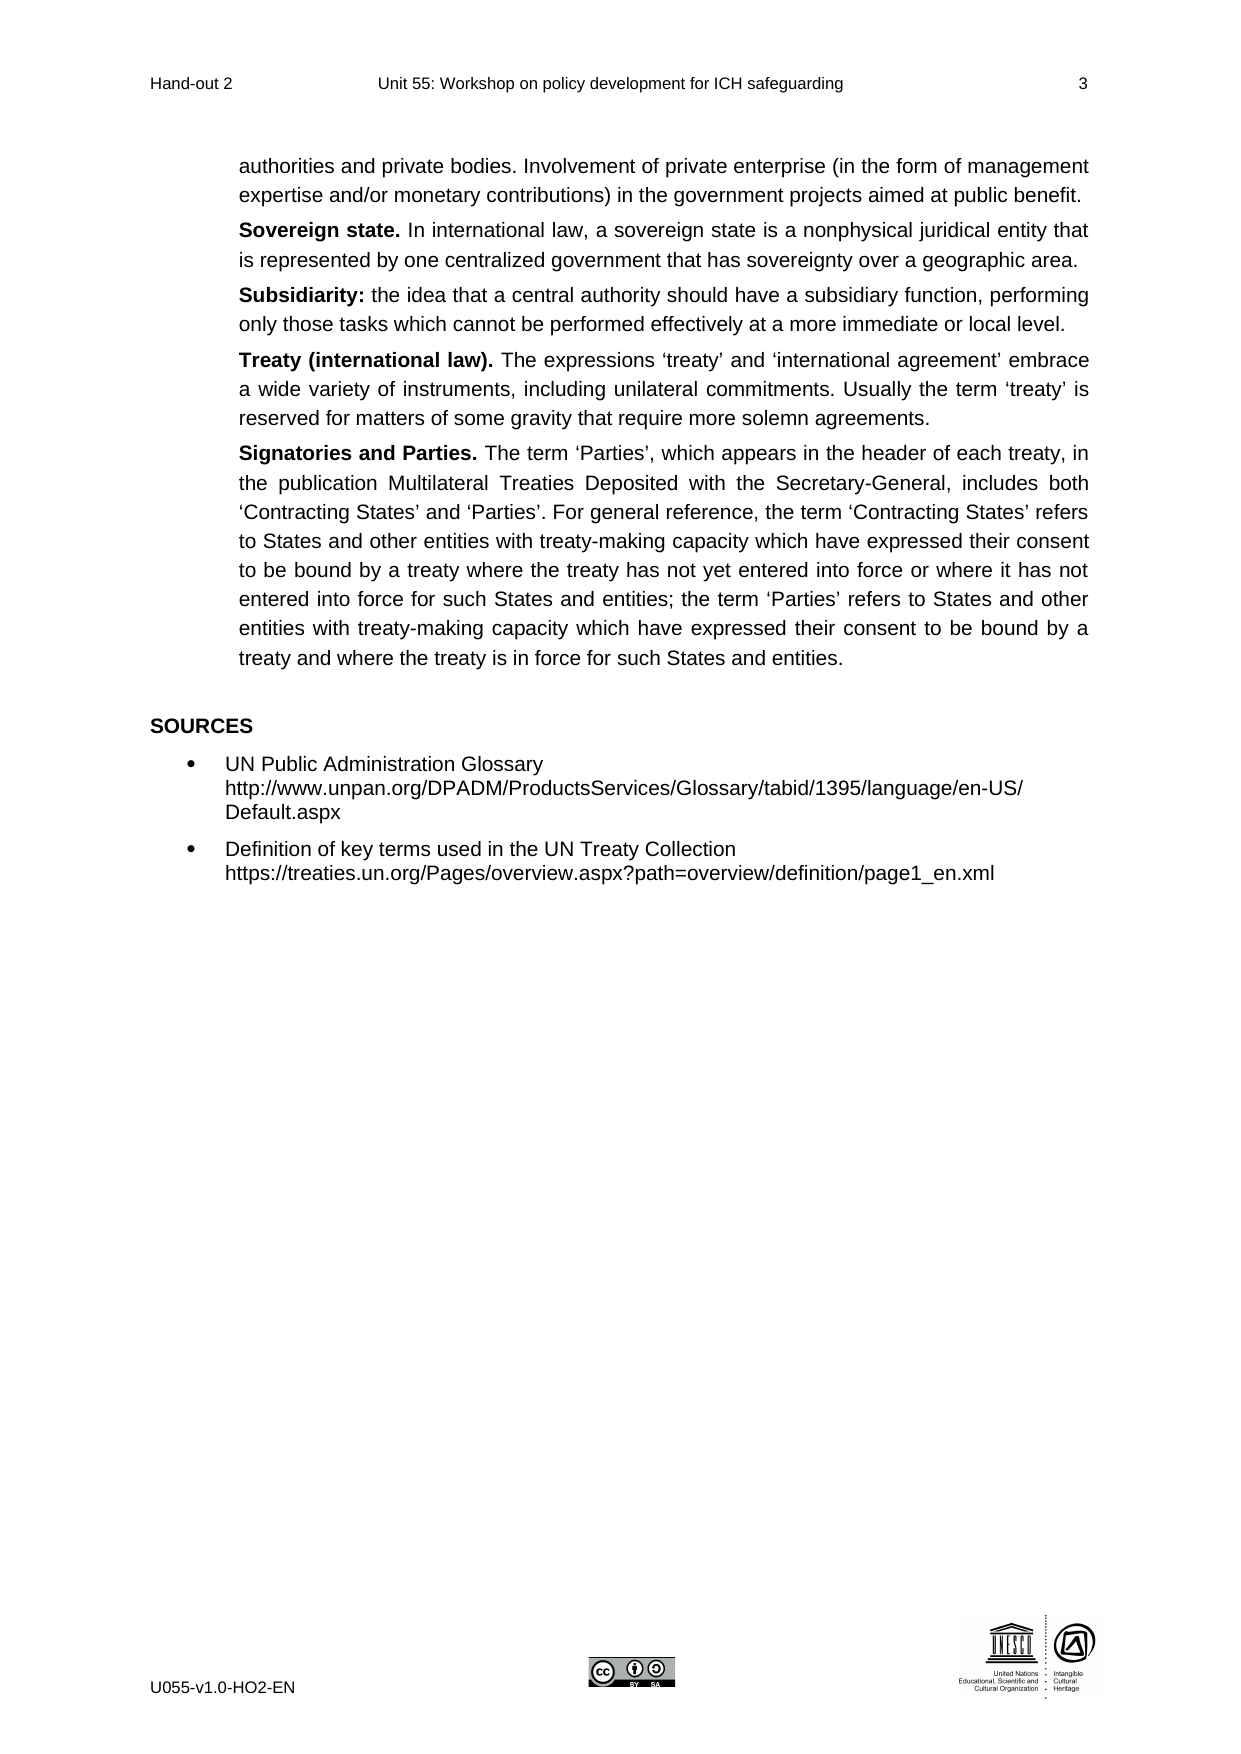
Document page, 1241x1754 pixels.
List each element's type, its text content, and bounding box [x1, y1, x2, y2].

list UN Public Administration Glossary http://www.unpan.org/DPADM/ProductsServices/Glossary/tabid/1395/language/en-US/Default.aspx [187, 752, 1090, 824]
text Subsidiarity: the idea that a central authority should have a subsidiary function, performing only those tasks which cannot be performed effectively at a more immediate or local level. [239, 279, 1090, 337]
subtitle Sources [150, 708, 1090, 739]
text Sovereign state. In international law, a sovereign state is a nonphysical juridical entity that is represented by one centralized government that has sovereignty over a geographic area. [239, 214, 1090, 273]
text Treaty (international law). The expressions ‘treaty’ and ‘international agreement’ embrace a wide variety of instruments, including unilateral commitments. Usually the term ‘treaty’ is reserved for matters of some gravity that require more solemn agreements. [239, 344, 1090, 431]
picture [955, 1612, 1111, 1701]
text Signatories and Parties. The term ‘Parties’, which appears in the header of each treaty, in the publication Multilateral Treaties Deposited with the Secretary-General, includes both ‘Contracting States’ and ‘Parties’. For general reference, the term ‘Contracting States’ refers to States and other entities with treaty-making capacity which have expressed their consent to be bound by a treaty where the treaty has not yet entered into force or where it has not entered into force for such States and entities; the term ‘Parties’ refers to States and other entities with treaty-making capacity which have expressed their consent to be bound by a treaty and where the treaty is in force for such States and entities. [239, 437, 1090, 671]
list Definition of key terms used in the UN Treaty Collection https://treaties.un.org/Pages/overview.aspx?path=overview/definition/page1_en.xml [187, 837, 1090, 884]
picture [587, 1657, 675, 1686]
